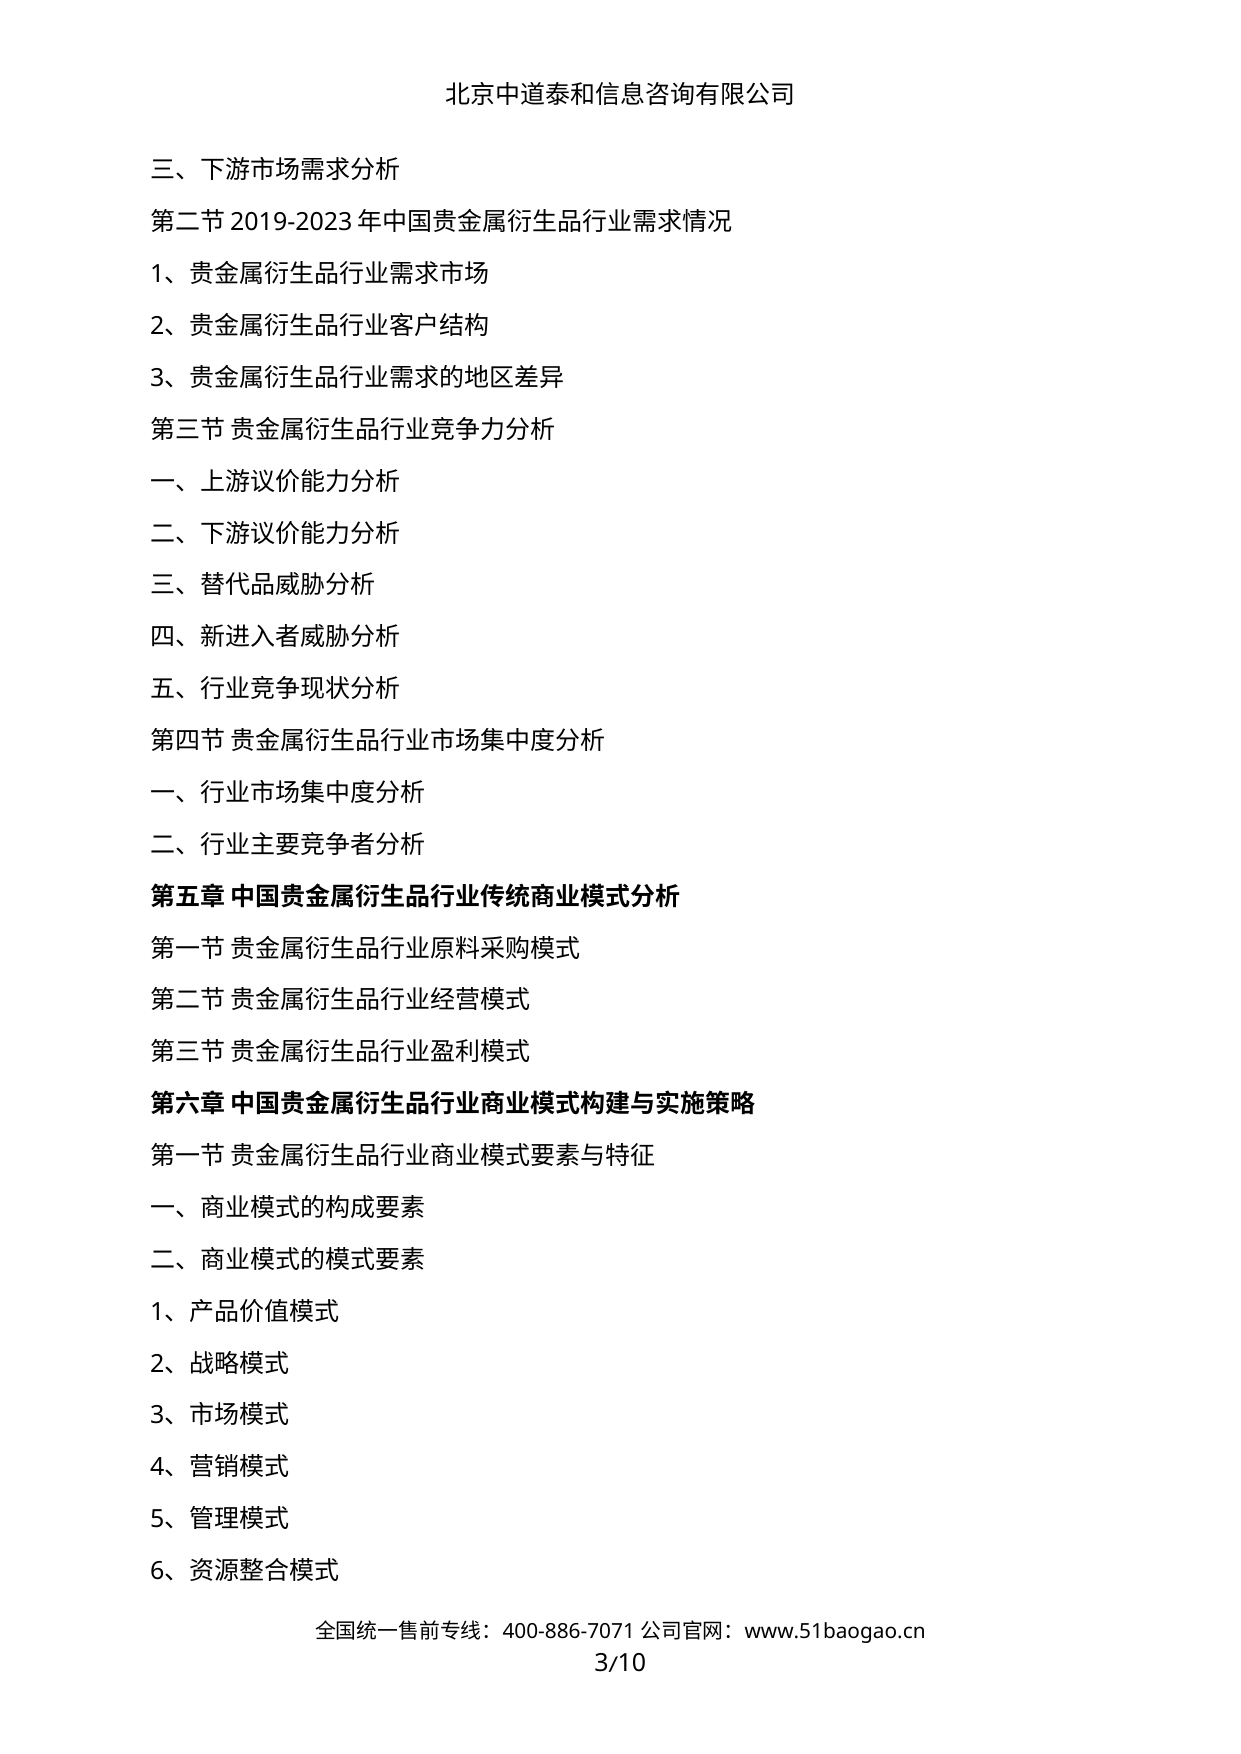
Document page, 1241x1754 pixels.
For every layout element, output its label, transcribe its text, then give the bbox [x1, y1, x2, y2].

text 2、贵金属衍生品行业客户结构 [150, 306, 1090, 342]
text 一、商业模式的构成要素 [150, 1187, 1090, 1224]
text 二、商业模式的模式要素 [150, 1239, 1090, 1276]
text 三、下游市场需求分析 [150, 150, 1090, 186]
text 五、行业竞争现状分析 [150, 669, 1090, 705]
text 第三节 贵金属衍生品行业盈利模式 [150, 1032, 1090, 1068]
text 3、市场模式 [150, 1395, 1090, 1431]
text 4、营销模式 [150, 1447, 1090, 1483]
text 第一节 贵金属衍生品行业商业模式要素与特征 [150, 1136, 1090, 1172]
text 1、贵金属衍生品行业需求市场 [150, 254, 1090, 290]
text 三、替代品威胁分析 [150, 565, 1090, 601]
text 第四节 贵金属衍生品行业市场集中度分析 [150, 721, 1090, 757]
text 第六章 中国贵金属衍生品行业商业模式构建与实施策略 [150, 1084, 1090, 1120]
text 第三节 贵金属衍生品行业竞争力分析 [150, 409, 1090, 446]
text 2、战略模式 [150, 1343, 1090, 1379]
text 一、行业市场集中度分析 [150, 772, 1090, 809]
text 第五章 中国贵金属衍生品行业传统商业模式分析 [150, 876, 1090, 912]
text 3、贵金属衍生品行业需求的地区差异 [150, 357, 1090, 394]
text 第二节2019-2023年中国贵金属衍生品行业需求情况 [150, 202, 1090, 238]
text 5、管理模式 [150, 1499, 1090, 1535]
text 二、下游议价能力分析 [150, 513, 1090, 549]
text 1、产品价值模式 [150, 1291, 1090, 1327]
text 6、资源整合模式 [150, 1551, 1090, 1587]
text 二、行业主要竞争者分析 [150, 824, 1090, 861]
text 第一节 贵金属衍生品行业原料采购模式 [150, 928, 1090, 964]
text 四、新进入者威胁分析 [150, 617, 1090, 653]
text 一、上游议价能力分析 [150, 461, 1090, 497]
text 第二节 贵金属衍生品行业经营模式 [150, 980, 1090, 1016]
